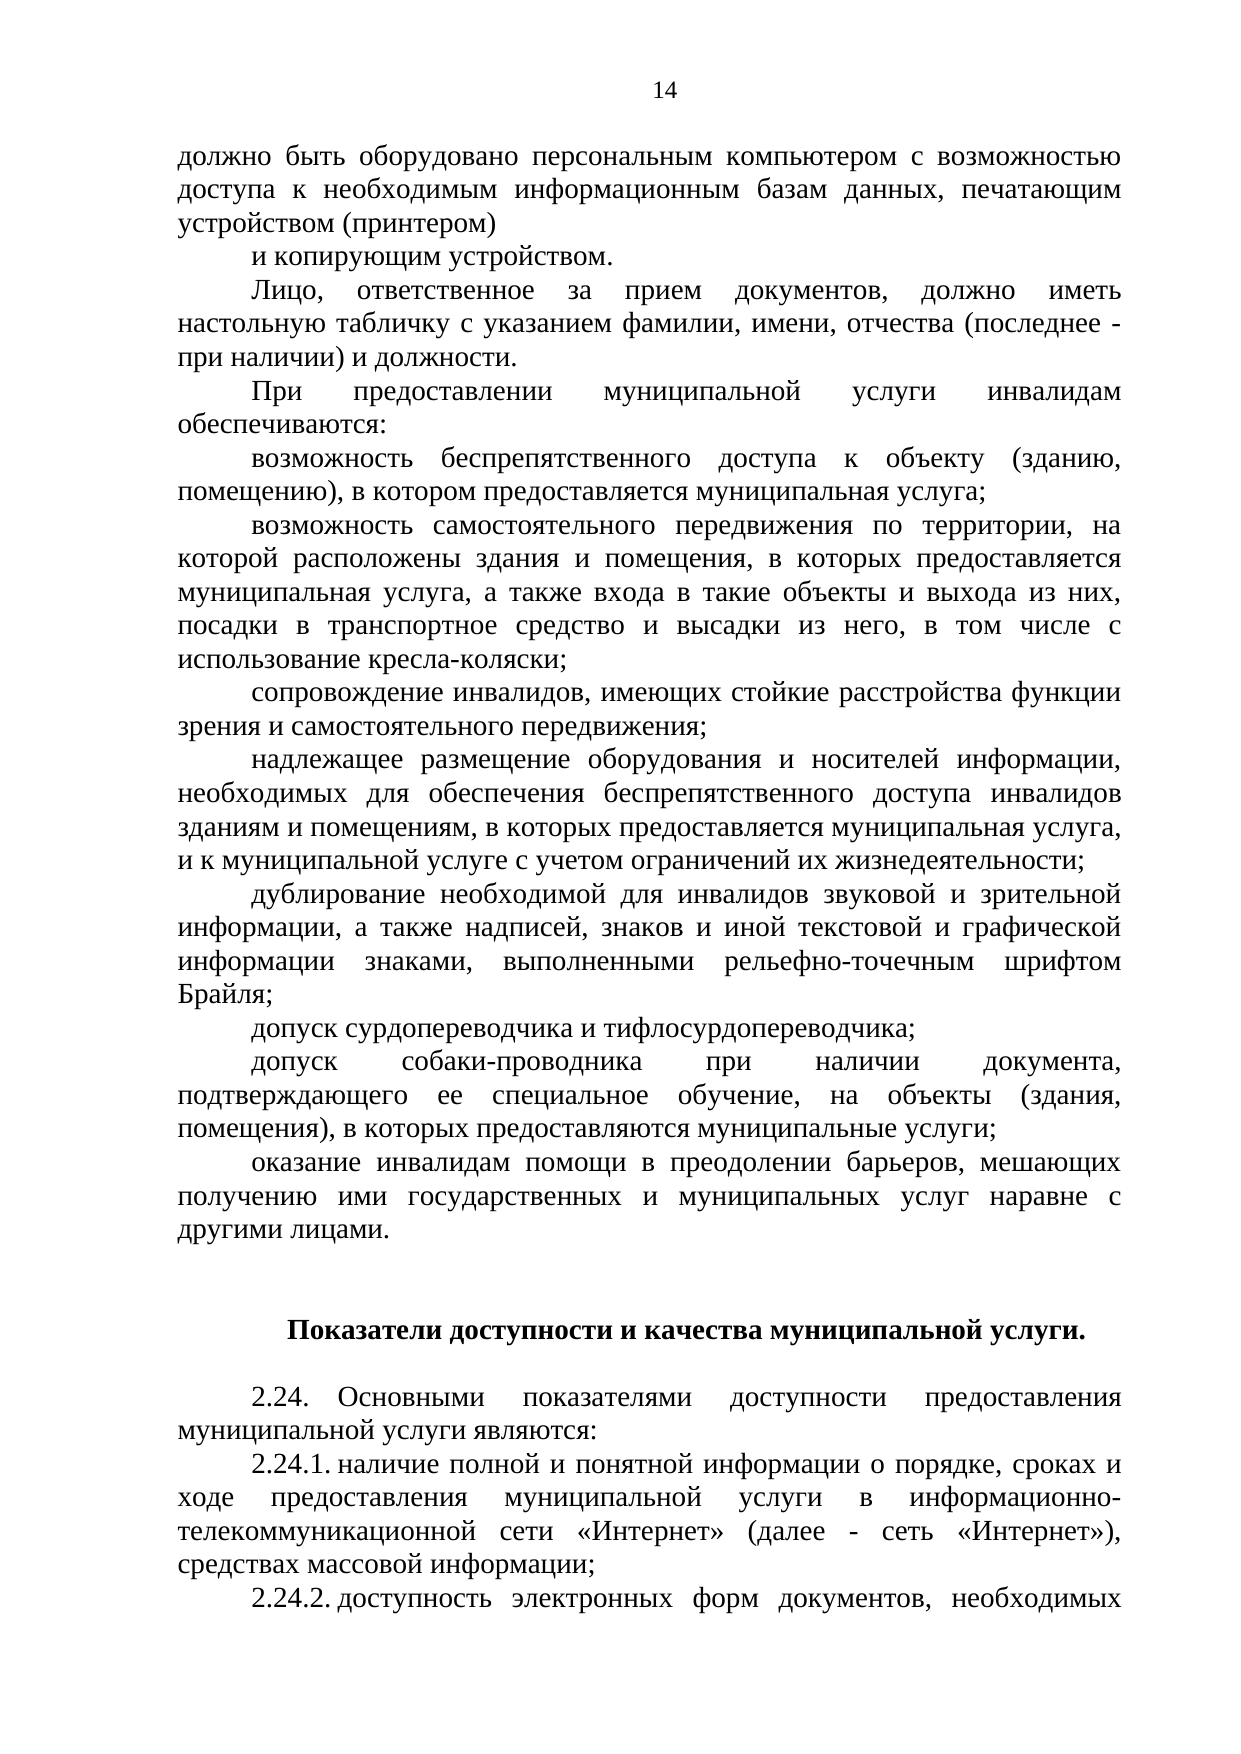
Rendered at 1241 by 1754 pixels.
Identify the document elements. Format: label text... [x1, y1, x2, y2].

text Лицо, ответственное за прием документов, должно иметь настольную табличку с указанием фамилии, имени, отчества (последнее - при наличии) и должности. [177, 272, 1122, 373]
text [177, 1580, 1122, 1614]
text дублирование необходимой для инвалидов звуковой и зрительной информации, а также надписей, знаков и иной текстовой и графической информации знаками, выполненными рельефно-точечным шрифтом Брайля; [177, 876, 1122, 1010]
text надлежащее размещение оборудования и носителей информации, необходимых для обеспечения беспрепятственного доступа инвалидов зданиям и помещениям, в которых предоставляется муниципальная услуга, и к муниципальной услуге с учетом ограничений их жизнедеятельности; [177, 742, 1122, 876]
text возможность самостоятельного передвижения по территории, на которой расположены здания и помещения, в которых предоставляется муниципальная услуга, а также входа в такие объекты и выхода из них, посадки в транспортное средство и высадки из него, в том числе с использование кресла-коляски; [177, 507, 1122, 674]
text возможность беспрепятственного доступа к объекту (зданию, помещению), в котором предоставляется муниципальная услуга; [177, 440, 1122, 507]
text и копирующим устройством. [177, 238, 1122, 272]
text сопровождение инвалидов, имеющих стойкие расстройства функции зрения и самостоятельного передвижения; [177, 674, 1122, 742]
text 2.24. Основными показателями доступности предоставления муниципальной услуги являются: [177, 1379, 1122, 1446]
text допуск сурдопереводчика и тифлосурдопереводчика; [177, 1010, 1122, 1043]
text оказание инвалидам помощи в преодолении барьеров, мешающих получению ими государственных и муниципальных услуг наравне с другими лицами. [177, 1144, 1122, 1245]
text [177, 138, 1122, 238]
text При предоставлении муниципальной услуги инвалидам обеспечиваются: [177, 373, 1122, 440]
text 2.24.1. наличие полной и понятной информации о порядке, сроках и ходе предоставления муниципальной услуги в информационно-телекоммуникационной сети «Интернет» (далее - сеть «Интернет»), средствах массовой информации; [177, 1446, 1122, 1580]
text Показатели доступности и качества муниципальной услуги. [177, 1312, 1122, 1345]
text допуск собаки-проводника при наличии документа, подтверждающего ее специальное обучение, на объекты (здания, помещения), в которых предоставляются муниципальные услуги; [177, 1043, 1122, 1144]
